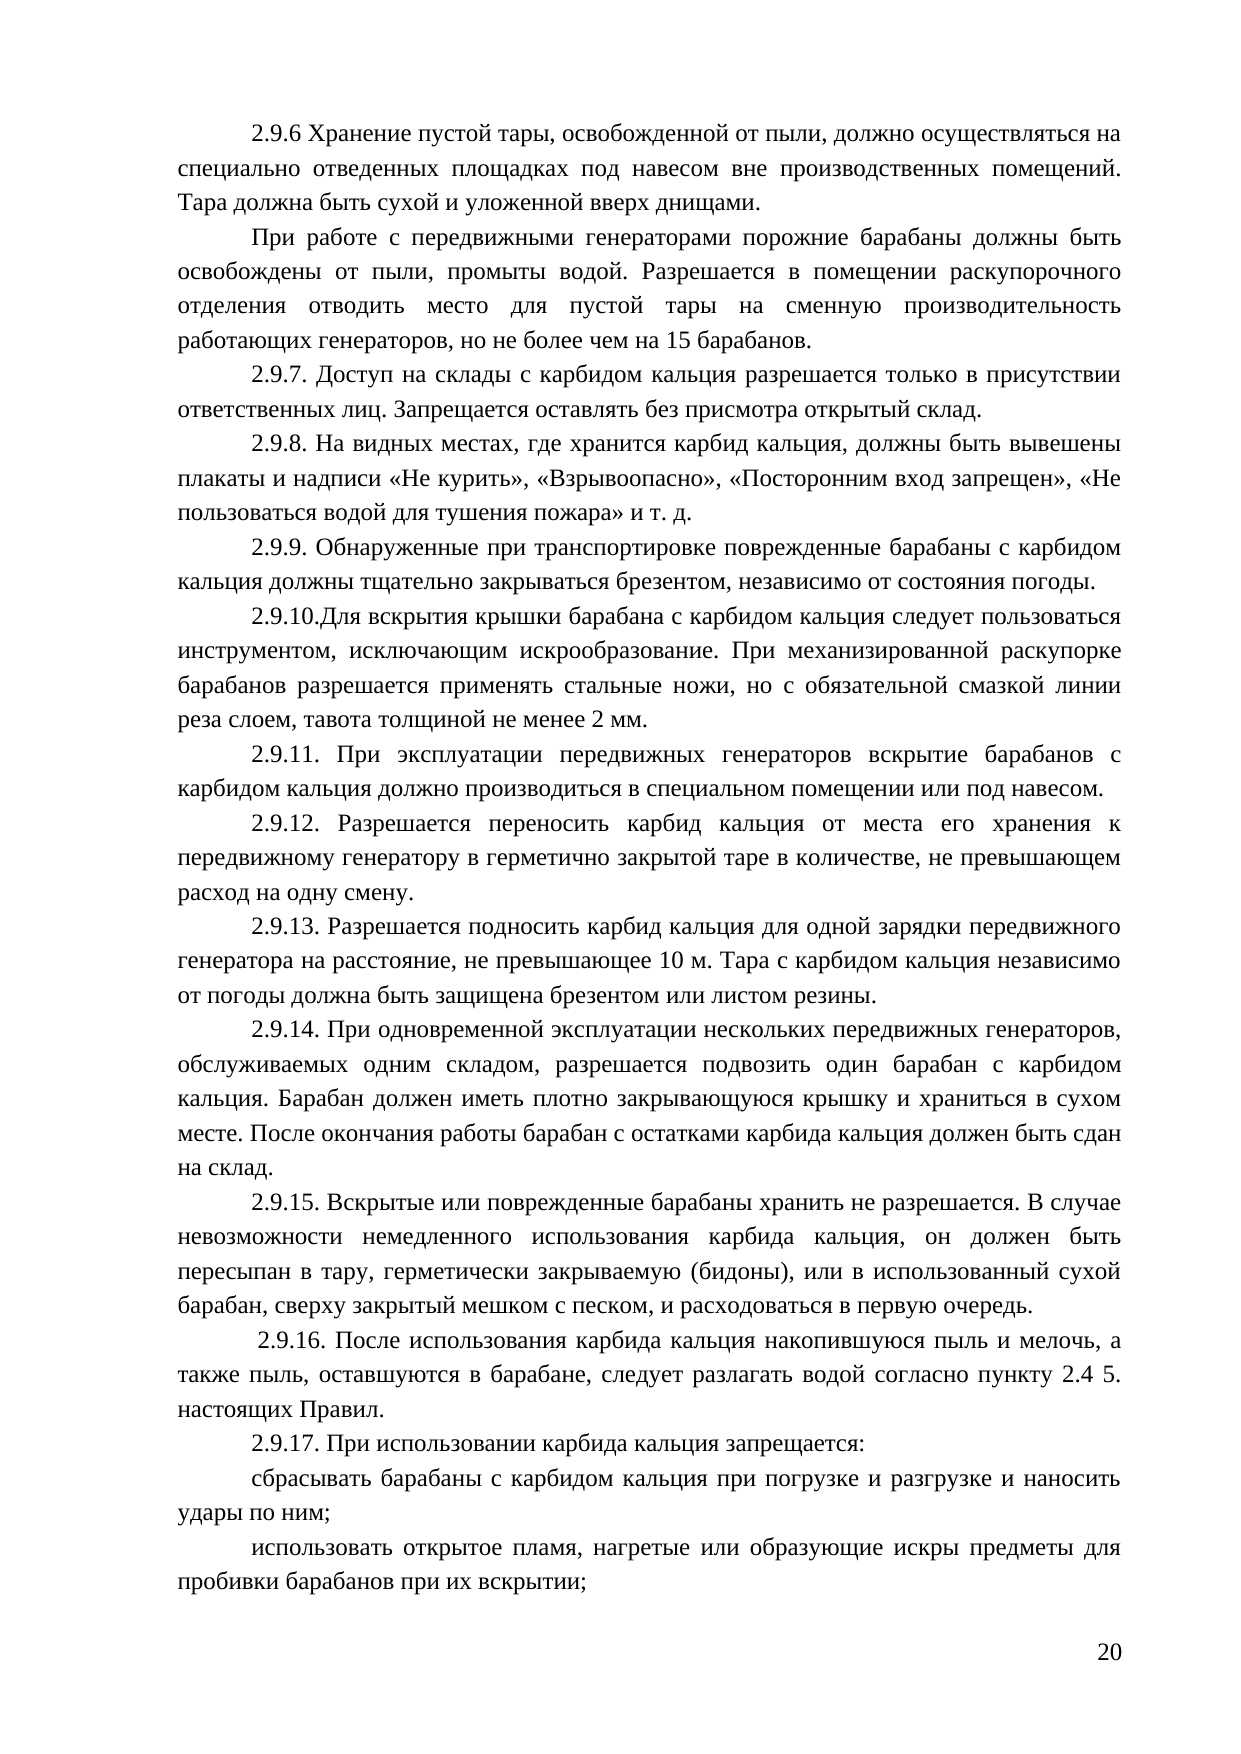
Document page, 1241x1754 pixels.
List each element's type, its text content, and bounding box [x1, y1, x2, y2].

text использовать открытое пламя, нагретые или образующие искры предметы для пробивки барабанов при их вскрытии; [177, 1532, 1122, 1595]
text 2.9.17. При использовании карбида кальция запрещается: [177, 1428, 1122, 1457]
text 2.9.11. При эксплуатации передвижных генераторов вскрытие барабанов с карбидом кальция должно производиться в специальном помещении или под навесом. [177, 739, 1122, 802]
text 2.9.16. После использования карбида кальция накопившуюся пыль и мелочь, а также пыль, оставшуются в барабане, следует разлагать водой согласно пункту 2.4 5. настоящих Правил. [177, 1325, 1122, 1423]
text 2.9.13. Разрешается подносить карбид кальция для одной зарядки передвижного генератора на расстояние, не превышающее 10 м. Тара с карбидом кальция независимо от погоды должна быть защищена брезентом или листом резины. [177, 911, 1122, 1009]
text 2.9.6 Хранение пустой тары, освобожденной от пыли, должно осуществляться на специально отведенных площадках под навесом вне производственных помещений. Тара должна быть сухой и уложенной вверх днищами. [177, 118, 1122, 216]
text 2.9.7. Доступ на склады с карбидом кальция разрешается только в присутствии ответственных лиц. Запрещается оставлять без присмотра открытый склад. [177, 359, 1122, 423]
text 2.9.12. Разрешается переносить карбид кальция от места его хранения к передвижному генератору в герметично закрытой таре в количестве, не превышающем расход на одну смену. [177, 808, 1122, 905]
text 2.9.9. Обнаруженные при транспортировке поврежденные барабаны с карбидом кальция должны тщательно закрываться брезентом, независимо от состояния погоды. [177, 532, 1122, 595]
text 2.9.15. Вскрытые или поврежденные барабаны хранить не разрешается. В случае невозможности немедленного использования карбида кальция, он должен быть пересыпан в тару, герметически закрываемую (бидоны), или в использованный сухой барабан, сверху закрытый мешком с песком, и расходоваться в первую очередь. [177, 1187, 1122, 1319]
text 2.9.14. При одновременной эксплуатации нескольких передвижных генераторов, обслуживаемых одним складом, разрешается подвозить один барабан с карбидом кальция. Барабан должен иметь плотно закрывающуюся крышку и храниться в сухом месте. После окончания работы барабан с остатками карбида кальция должен быть сдан на склад. [177, 1014, 1122, 1181]
text При работе с передвижными генераторами порожние барабаны должны быть освобождены от пыли, промыты водой. Разрешается в помещении раскупорочного отделения отводить место для пустой тары на сменную производительность работающих генераторов, но не более чем на 15 барабанов. [177, 222, 1122, 354]
text 2.9.10.Для вскрытия крышки барабана с карбидом кальция следует пользоваться инструментом, исключающим искрообразование. При механизированной раскупорке барабанов разрешается применять стальные ножи, но с обязательной смазкой линии реза слоем, тавота толщиной не менее 2 мм. [177, 601, 1122, 733]
text 2.9.8. На видных местах, где хранится карбид кальция, должны быть вывешены плакаты и надписи «Не курить», «Взрывоопасно», «Посторонним вход запрещен», «Не пользоваться водой для тушения пожара» и т. д. [177, 428, 1122, 526]
text сбрасывать барабаны с карбидом кальция при погрузке и разгрузке и наносить удары по ним; [177, 1463, 1122, 1526]
